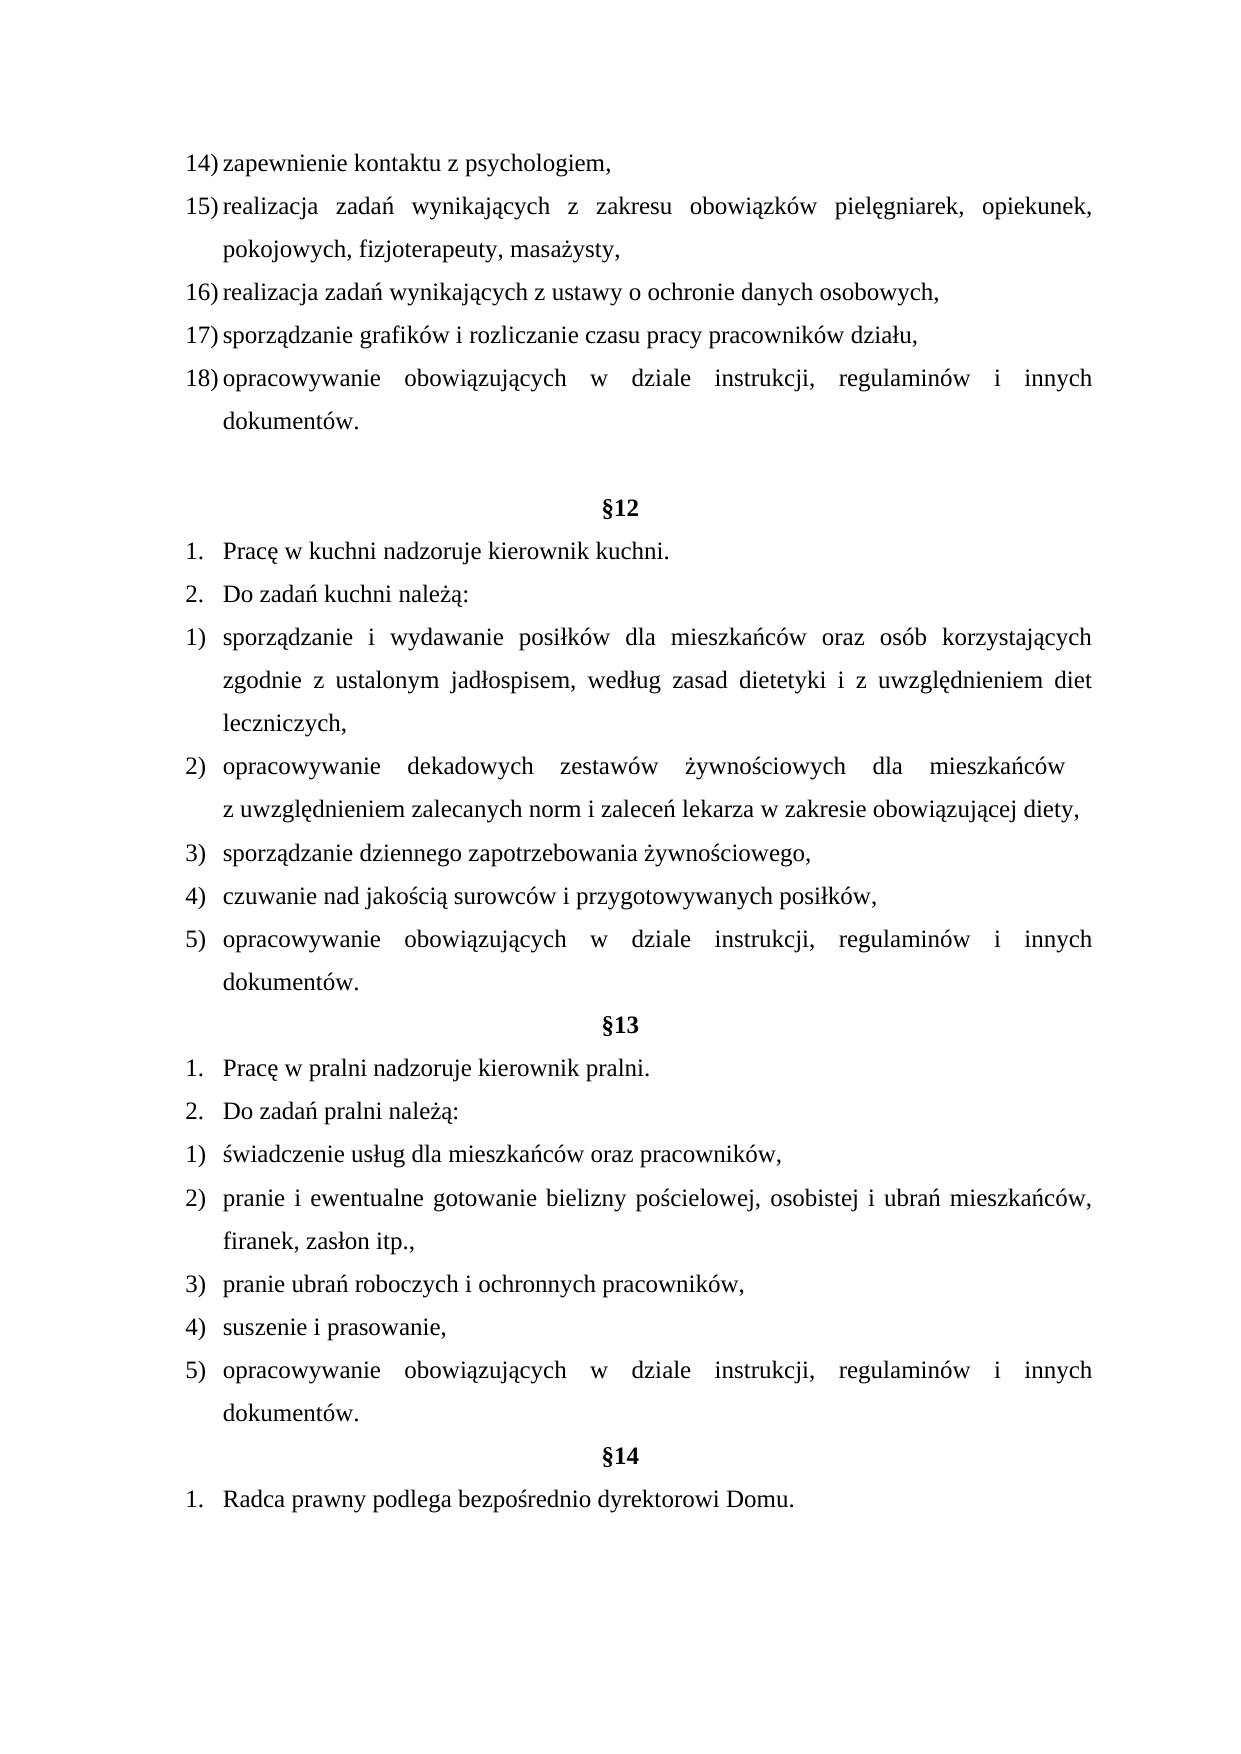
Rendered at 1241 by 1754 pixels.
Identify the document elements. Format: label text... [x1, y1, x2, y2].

text §13 [148, 1010, 1093, 1039]
list Pracę w pralni nadzoruje kierownik pralni. [185, 1053, 1093, 1082]
list Radca prawny podlega bezpośrednio dyrektorowi Domu. [185, 1484, 1093, 1513]
list świadczenie usług dla mieszkańców oraz pracowników, [185, 1139, 1093, 1168]
list realizacja zadań wynikających z zakresu obowiązków pielęgniarek, opiekunek, pokojowych, fizjoterapeuty, masażysty, [185, 191, 1093, 263]
list pranie ubrań roboczych i ochronnych pracowników, [185, 1269, 1093, 1298]
list opracowywanie obowiązujących w dziale instrukcji, regulaminów i innych dokumentów. [185, 363, 1093, 435]
list zapewnienie kontaktu z psychologiem, [185, 148, 1093, 176]
list Do zadań pralni należą: [185, 1096, 1093, 1125]
list sporządzanie grafików i rozliczanie czasu pracy pracowników działu, [185, 320, 1093, 349]
list opracowywanie dekadowych zestawów żywnościowych dla mieszkańców z uwzględnieniem zalecanych norm i zaleceń lekarza w zakresie obowiązującej diety, [185, 751, 1093, 823]
list pranie i ewentualne gotowanie bielizny pościelowej, osobistej i ubrań mieszkańców, firanek, zasłon itp., [185, 1183, 1093, 1254]
list sporządzanie dziennego zapotrzebowania żywnościowego, [185, 838, 1093, 866]
list Pracę w kuchni nadzoruje kierownik kuchni. [185, 536, 1093, 564]
list realizacja zadań wynikających z ustawy o ochronie danych osobowych, [185, 277, 1093, 306]
list opracowywanie obowiązujących w dziale instrukcji, regulaminów i innych dokumentów. [185, 1355, 1093, 1427]
list sporządzanie i wydawanie posiłków dla mieszkańców oraz osób korzystających zgodnie z ustalonym jadłospisem, według zasad dietetyki i z uwzględnieniem diet leczniczych, [185, 622, 1093, 737]
list Do zadań kuchni należą: [185, 579, 1093, 608]
list opracowywanie obowiązujących w dziale instrukcji, regulaminów i innych dokumentów. [185, 924, 1093, 996]
text §12 [148, 493, 1093, 521]
list suszenie i prasowanie, [185, 1312, 1093, 1341]
text §14 [148, 1441, 1093, 1470]
list czuwanie nad jakością surowców i przygotowywanych posiłków, [185, 881, 1093, 909]
